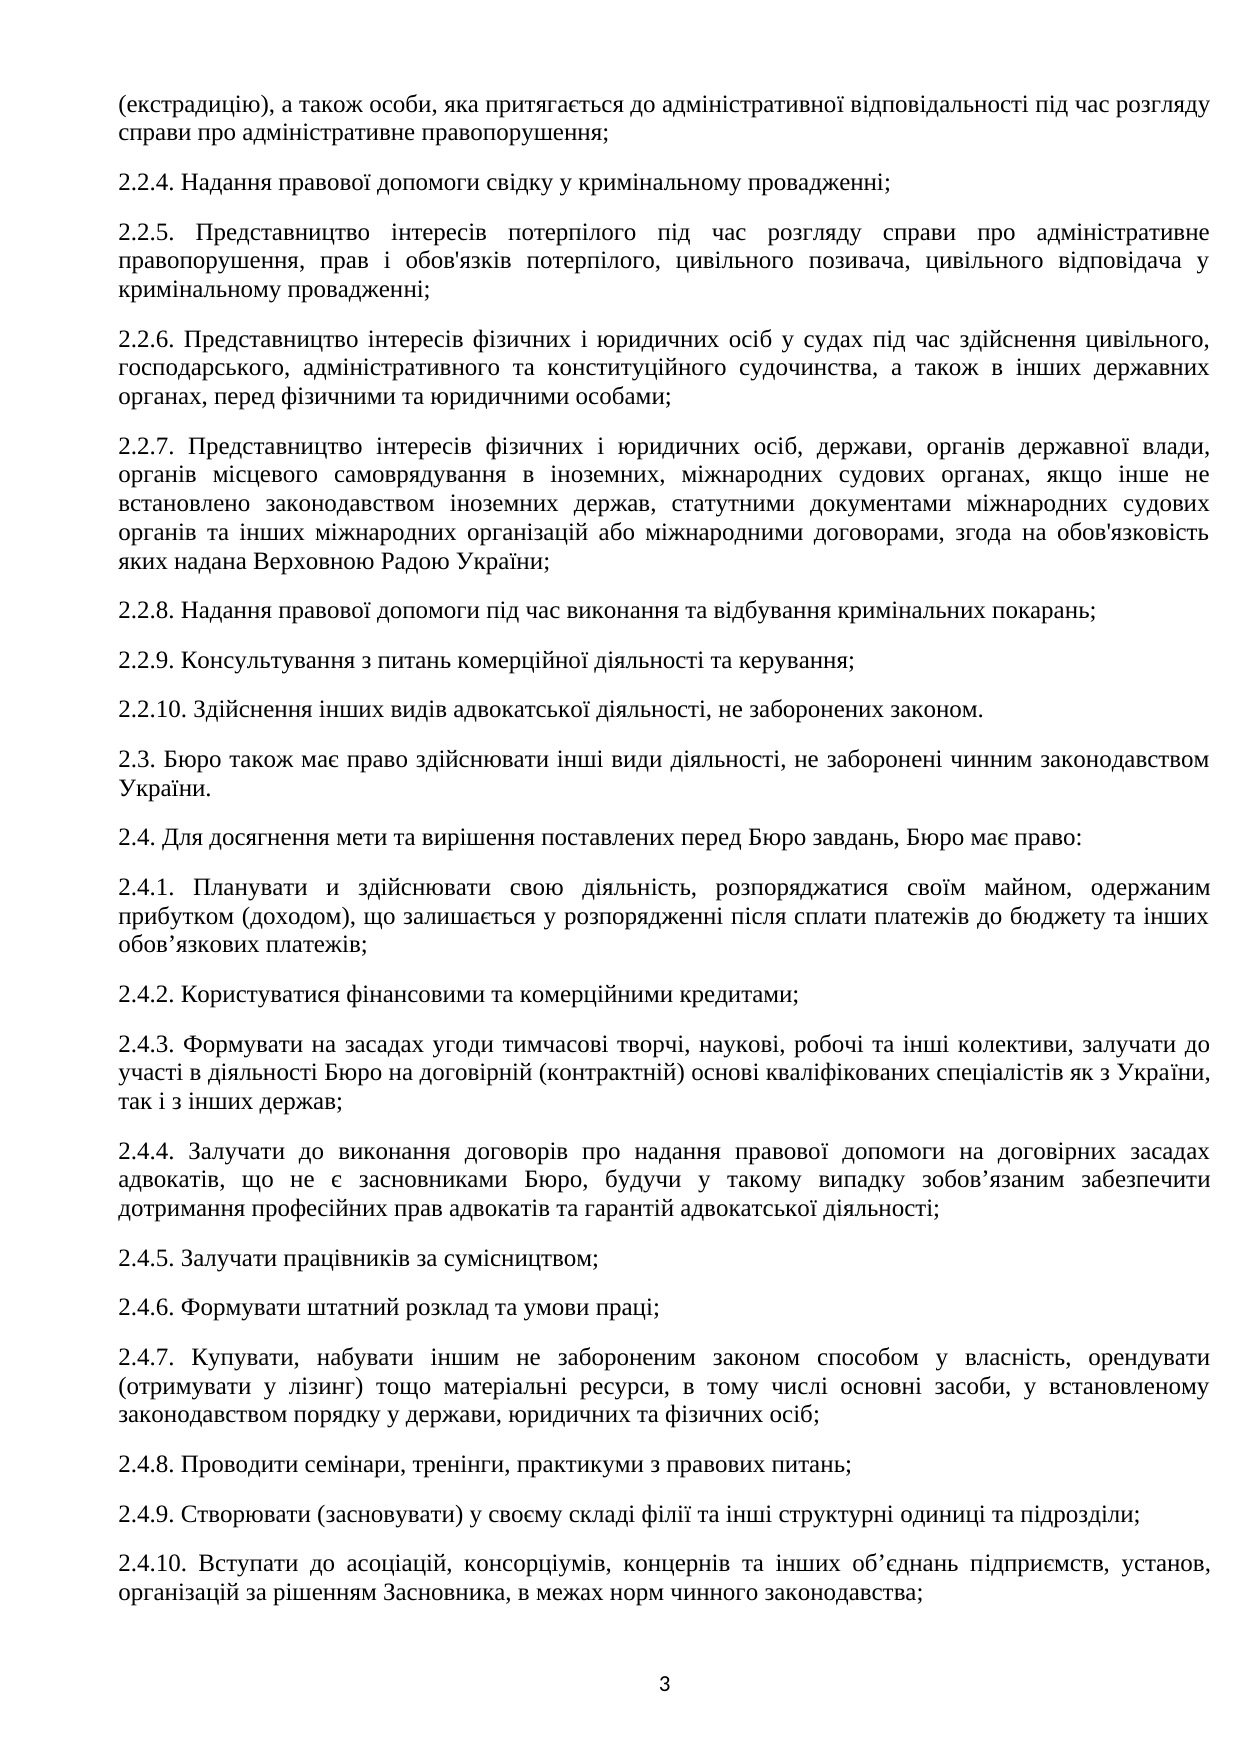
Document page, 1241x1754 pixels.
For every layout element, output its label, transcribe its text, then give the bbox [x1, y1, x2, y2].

text 2.2.10. Здійснення інших видів адвокатської діяльності, не заборонених законом. [118, 694, 1211, 723]
text 2.2.6. Представництво інтересів фізичних і юридичних осіб у судах під час здійснення цивільного, господарського, адміністративного та конституційного судочинства, а також в інших державних органах, перед фізичними та юридичними особами; [118, 324, 1211, 410]
text 2.3. Бюро також має право здійснювати інші види діяльності, не заборонені чинним законодавством України. [118, 744, 1211, 802]
text 2.4. Для досягнення мети та вирішення поставлених перед Бюро завдань, Бюро має право: [118, 822, 1211, 851]
text 2.4.7. Купувати, набувати іншим не забороненим законом способом у власність, орендувати (отримувати у лізинг) тощо матеріальні ресурси, в тому числі основні засоби, у встановленому законодавством порядку у держави, юридичних та фізичних осіб; [118, 1342, 1211, 1428]
text 2.4.2. Користуватися фінансовими та комерційними кредитами; [118, 979, 1211, 1008]
text 2.4.9. Створювати (засновувати) у своєму складі філії та інші структурні одиниці та підрозділи; [118, 1499, 1211, 1527]
text 2.4.8. Проводити семінари, тренінги, практикуми з правових питань; [118, 1449, 1211, 1478]
text 2.2.4. Надання правової допомоги свідку у кримінальному провадженні; [118, 167, 1211, 196]
text 2.4.3. Формувати на засадах угоди тимчасові творчі, наукові, робочі та інші колективи, залучати до участі в діяльності Бюро на договірній (контрактній) основі кваліфікованих спеціалістів як з України, так і з інших держав; [118, 1029, 1211, 1115]
text 2.2.9. Консультування з питань комерційної діяльності та керування; [118, 645, 1211, 674]
text 2.4.10. Вступати до асоціацій, консорціумів, концернів та інших об’єднань підприємств, установ, організацій за рішенням Засновника, в межах норм чинного законодавства; [118, 1548, 1211, 1606]
text 2.4.1. Планувати и здійснювати свою діяльність, розпоряджатися своїм майном, одержаним прибутком (доходом), що залишається у розпорядженні після сплати платежів до бюджету та інших обов’язкових платежів; [118, 872, 1211, 958]
text 2.2.5. Представництво інтересів потерпілого під час розгляду справи про адміністративне правопорушення, прав і обов'язків потерпілого, цивільного позивача, цивільного відповідача у кримінальному провадженні; [118, 217, 1211, 303]
text 2.4.5. Залучати працівників за сумісництвом; [118, 1243, 1211, 1272]
text 2.2.7. Представництво інтересів фізичних і юридичних осіб, держави, органів державної влади, органів місцевого самоврядування в іноземних, міжнародних судових органах, якщо інше не встановлено законодавством іноземних держав, статутними документами міжнародних судових органів та інших міжнародних організацій або міжнародними договорами, згода на обов'язковість яких надана Верховною Радою України; [118, 431, 1211, 574]
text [118, 89, 1211, 146]
text 2.2.8. Надання правової допомоги під час виконання та відбування кримінальних покарань; [118, 595, 1211, 624]
text 2.4.6. Формувати штатний розклад та умови праці; [118, 1292, 1211, 1321]
text 2.4.4. Залучати до виконання договорів про надання правової допомоги на договірних засадах адвокатів, що не є засновниками Бюро, будучи у такому випадку зобов’язаним забезпечити дотримання професійних прав адвокатів та гарантій адвокатської діяльності; [118, 1136, 1211, 1222]
